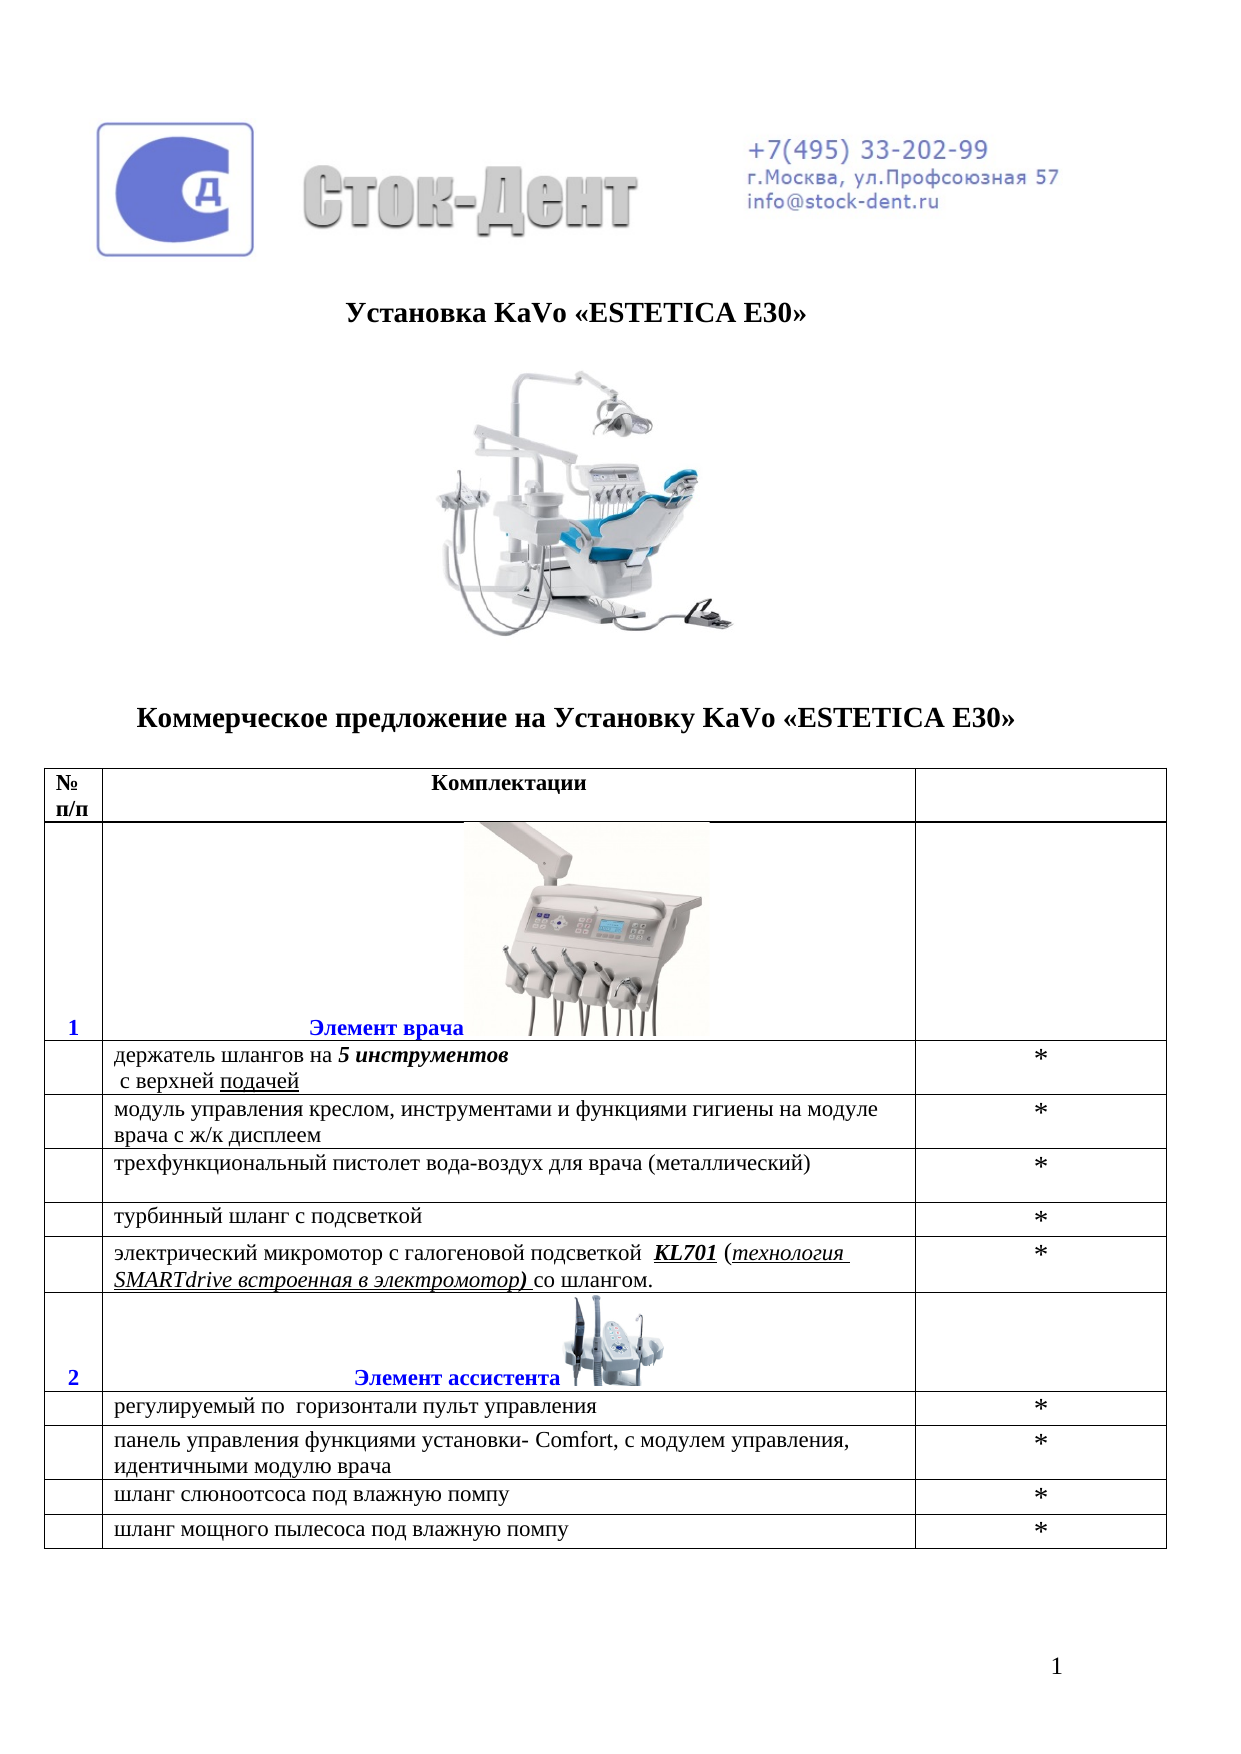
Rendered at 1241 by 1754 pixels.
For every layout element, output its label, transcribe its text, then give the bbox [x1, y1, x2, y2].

table_cell панель управления функциями установки- Comfort, с модулем управления, идентичными модулю врача [103, 1426, 915, 1479]
table_cell [45, 1149, 102, 1202]
table_header [916, 769, 1166, 821]
table_cell шланг мощного пылесоса под влажную помпу [103, 1515, 915, 1548]
table_cell [45, 1203, 102, 1236]
table_cell [45, 1515, 102, 1548]
table_cell шланг слюноотсоса под влажную помпу [103, 1480, 915, 1513]
table_cell * [916, 1041, 1166, 1094]
picture [463, 822, 710, 1036]
table_cell [45, 1095, 102, 1148]
table_cell * [916, 1149, 1166, 1202]
picture [88, 118, 1064, 262]
table_cell * [916, 1480, 1166, 1513]
table_cell 2 [45, 1293, 102, 1391]
table_cell турбинный шланг с подсветкой [103, 1203, 915, 1236]
table_cell трехфункциональный пистолет вода-воздух для врача (металлический) [103, 1149, 915, 1202]
table_cell [45, 1041, 102, 1094]
table_cell 1 [45, 823, 102, 1040]
table_cell * [916, 1095, 1166, 1148]
table_cell * [916, 1515, 1166, 1548]
table_cell модуль управления креслом, инструментами и функциями гигиены на модуле врача c ж/к дисплеем [103, 1095, 915, 1148]
table_cell Элемент врача [103, 823, 915, 1040]
table_cell Элемент ассистента [103, 1293, 915, 1391]
table_header № п/п [45, 769, 102, 821]
table_cell [45, 1237, 102, 1292]
table_cell * [916, 1237, 1166, 1292]
table_cell [916, 823, 1166, 1040]
table_cell [45, 1392, 102, 1425]
table_cell * [916, 1392, 1166, 1425]
table_cell [916, 1293, 1166, 1391]
table_cell электрический микромотор с галогеновой подсветкой KL701 (технология SMARTdrive встроенная в электромотор) со шлангом. [103, 1237, 915, 1292]
text Коммерческое предложение на Установку KaVo «ESTETICA E30» [89, 701, 1063, 734]
picture [341, 328, 811, 701]
table_cell регулируемый по горизонтали пульт управления [103, 1392, 915, 1425]
table_cell * [916, 1426, 1166, 1479]
table_cell [45, 1426, 102, 1479]
picture [560, 1293, 665, 1386]
table_cell * [916, 1203, 1166, 1236]
text Установка KaVo «ESTETICA E30» [89, 295, 1063, 329]
table_cell держатель шлангов на 5 инструментов с верхней подачей [103, 1041, 915, 1094]
table_cell [45, 1480, 102, 1513]
table_header Комплектации [103, 769, 915, 821]
